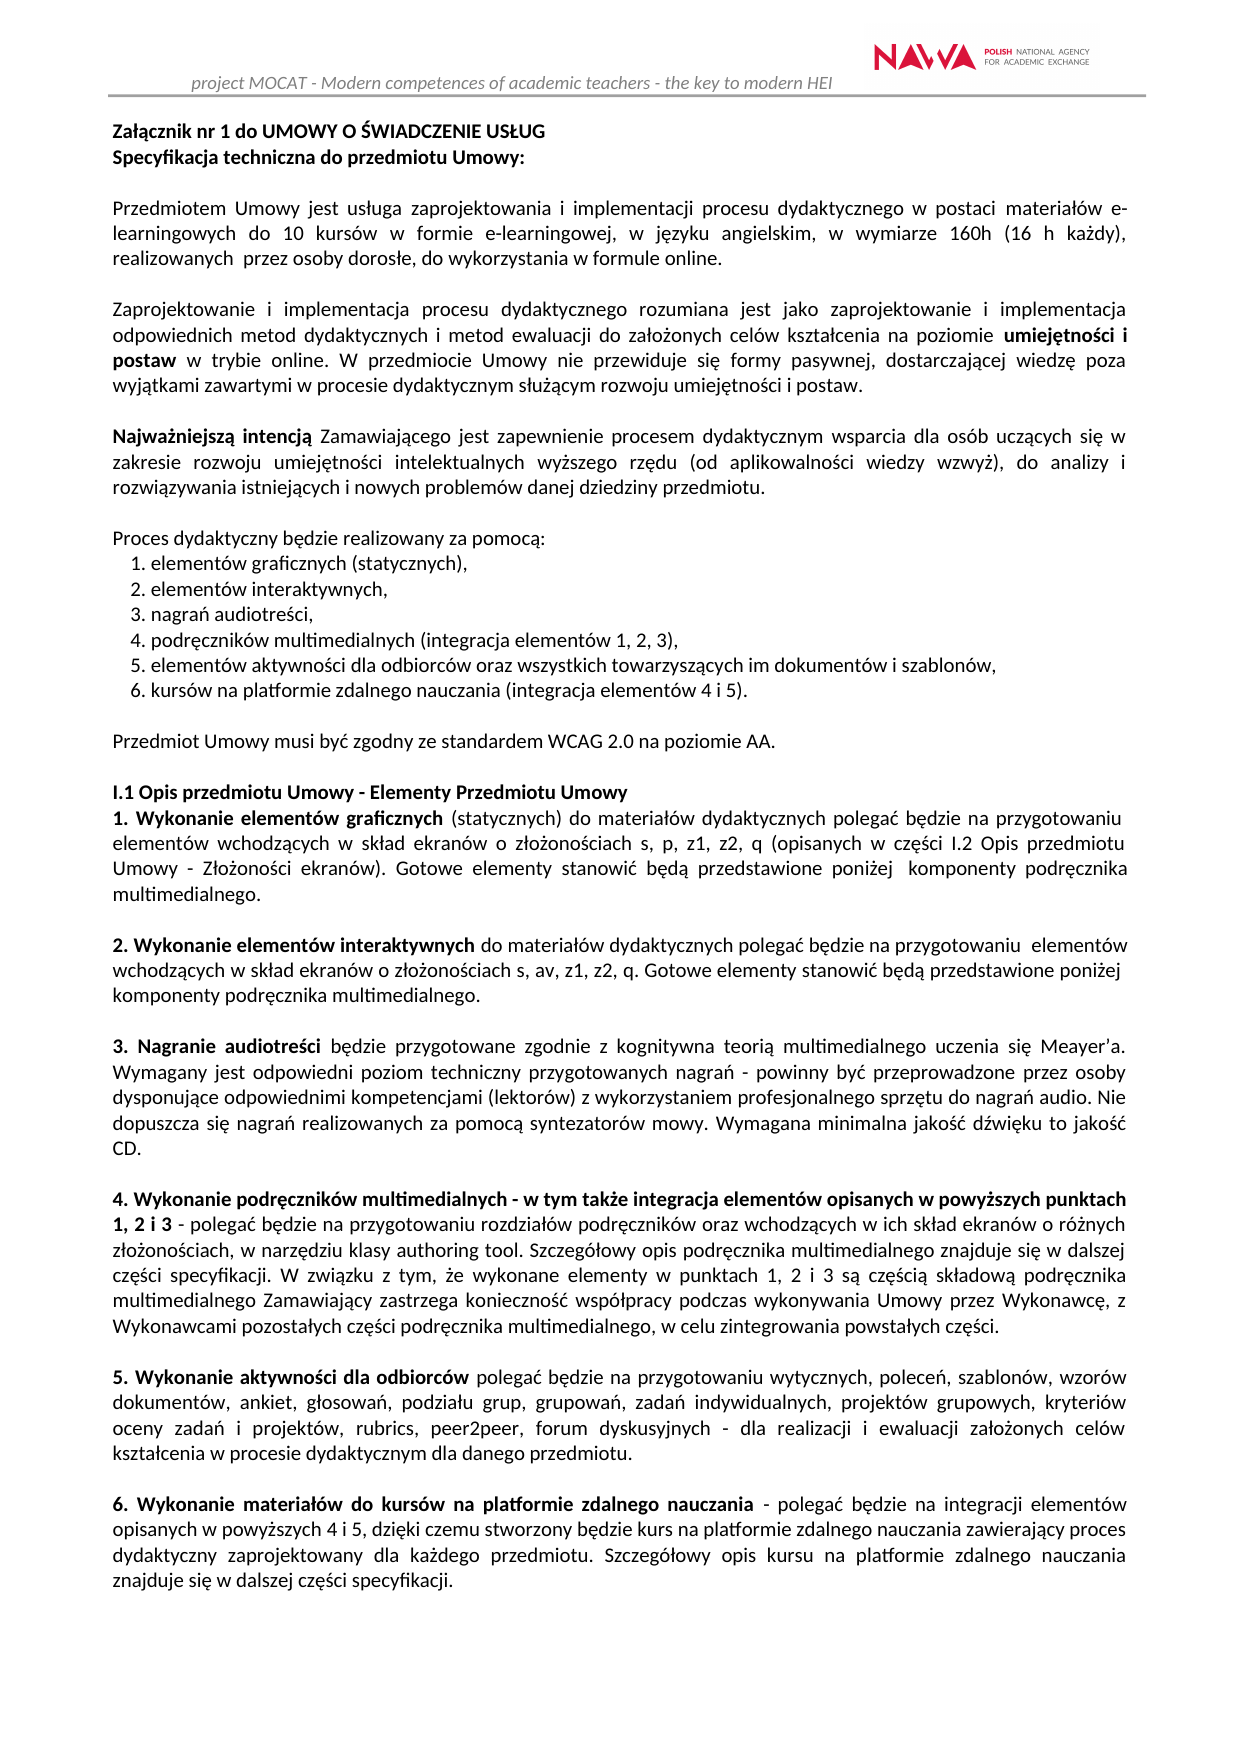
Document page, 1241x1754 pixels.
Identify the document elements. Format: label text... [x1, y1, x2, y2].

text 4. Wykonanie podręczników multimedialnych - w tym także integracja elementów opisanych w powyższych punktach 1, 2 i 3 - polegać będzie na przygotowaniu rozdziałów podręczników oraz wchodzących w ich skład ekranów o różnych złożonościach, w narzędziu klasy authoring tool. Szczegółowy opis podręcznika multimedialnego znajduje się w dalszej części specyfikacji. W związku z tym, że wykonane elementy w punktach 1, 2 i 3 są częścią składową podręcznika multimedialnego Zamawiający zastrzega konieczność współpracy podczas wykonywania Umowy przez Wykonawcę, z Wykonawcami pozostałych części podręcznika multimedialnego, w celu zintegrowania powstałych części. [112, 1186, 1128, 1338]
text Specyfikacja techniczna do przedmiotu Umowy: [112, 144, 1128, 169]
text 1. Wykonanie elementów graficznych (statycznych) do materiałów dydaktycznych polegać będzie na przygotowaniu elementów wchodzących w skład ekranów o złożonościach s, p, z1, z2, q (opisanych w części I.2 Opis przedmiotu Umowy - Złożoności ekranów). Gotowe elementy stanowić będą przedstawione poniżej komponenty podręcznika multimedialnego. [112, 805, 1128, 906]
text Proces dydaktyczny będzie realizowany za pomocą: [112, 525, 1128, 551]
text 3. nagrań audiotreści, [130, 601, 1128, 627]
text I.1 Opis przedmiotu Umowy - Elementy Przedmiotu Umowy [112, 779, 1128, 805]
text 2. Wykonanie elementów interaktywnych do materiałów dydaktycznych polegać będzie na przygotowaniu elementów wchodzących w skład ekranów o złożonościach s, av, z1, z2, q. Gotowe elementy stanowić będą przedstawione poniżej komponenty podręcznika multimedialnego. [112, 932, 1128, 1008]
text Zaprojektowanie i implementacja procesu dydaktycznego rozumiana jest jako zaprojektowanie i implementacja odpowiednich metod dydaktycznych i metod ewaluacji do założonych celów kształcenia na poziomie umiejętności i postaw w trybie online. W przedmiocie Umowy nie przewiduje się formy pasywnej, dostarczającej wiedzę poza wyjątkami zawartymi w procesie dydaktycznym służącym rozwoju umiejętności i postaw. [112, 296, 1128, 398]
text Przedmiotem Umowy jest usługa zaprojektowania i implementacji procesu dydaktycznego w postaci materiałów e-learningowych do 10 kursów w formie e-learningowej, w języku angielskim, w wymiarze 160h (16 h każdy), realizowanych przez osoby dorosłe, do wykorzystania w formule online. [112, 195, 1128, 271]
text Najważniejszą intencją Zamawiającego jest zapewnienie procesem dydaktycznym wsparcia dla osób uczących się w zakresie rozwoju umiejętności intelektualnych wyższego rzędu (od aplikowalności wiedzy wzwyż), do analizy i rozwiązywania istniejących i nowych problemów danej dziedziny przedmiotu. [112, 423, 1128, 500]
text 6. Wykonanie materiałów do kursów na platformie zdalnego nauczania - polegać będzie na integracji elementów opisanych w powyższych 4 i 5, dzięki czemu stworzony będzie kurs na platformie zdalnego nauczania zawierający proces dydaktyczny zaprojektowany dla każdego przedmiotu. Szczegółowy opis kursu na platformie zdalnego nauczania znajduje się w dalszej części specyfikacji. [112, 1491, 1128, 1593]
text 2. elementów interaktywnych, [130, 576, 1128, 601]
text 6. kursów na platformie zdalnego nauczania (integracja elementów 4 i 5). [130, 678, 1128, 703]
text 3. Nagranie audiotreści będzie przygotowane zgodnie z kognitywna teorią multimedialnego uczenia się Meayer’a. Wymagany jest odpowiedni poziom techniczny przygotowanych nagrań - powinny być przeprowadzone przez osoby dysponujące odpowiednimi kompetencjami (lektorów) z wykorzystaniem profesjonalnego sprzętu do nagrań audio. Nie dopuszcza się nagrań realizowanych za pomocą syntezatorów mowy. Wymagana minimalna jakość dźwięku to jakość CD. [112, 1033, 1128, 1161]
text Załącznik nr 1 do UMOWY O ŚWIADCZENIE USŁUG [112, 118, 1128, 144]
text 1. elementów graficznych (statycznych), [130, 551, 1128, 576]
text 5. Wykonanie aktywności dla odbiorców polegać będzie na przygotowaniu wytycznych, poleceń, szablonów, wzorów dokumentów, ankiet, głosowań, podziału grup, grupowań, zadań indywidualnych, projektów grupowych, kryteriów oceny zadań i projektów, rubrics, peer2peer, forum dyskusyjnych - dla realizacji i ewaluacji założonych celów kształcenia w procesie dydaktycznym dla danego przedmiotu. [112, 1364, 1128, 1466]
text Przedmiot Umowy musi być zgodny ze standardem WCAG 2.0 na poziomie AA. [112, 728, 1128, 754]
picture [863, 23, 1101, 90]
text 4. podręczników multimedialnych (integracja elementów 1, 2, 3), [130, 627, 1128, 652]
text 5. elementów aktywności dla odbiorców oraz wszystkich towarzyszących im dokumentów i szablonów, [130, 652, 1128, 678]
